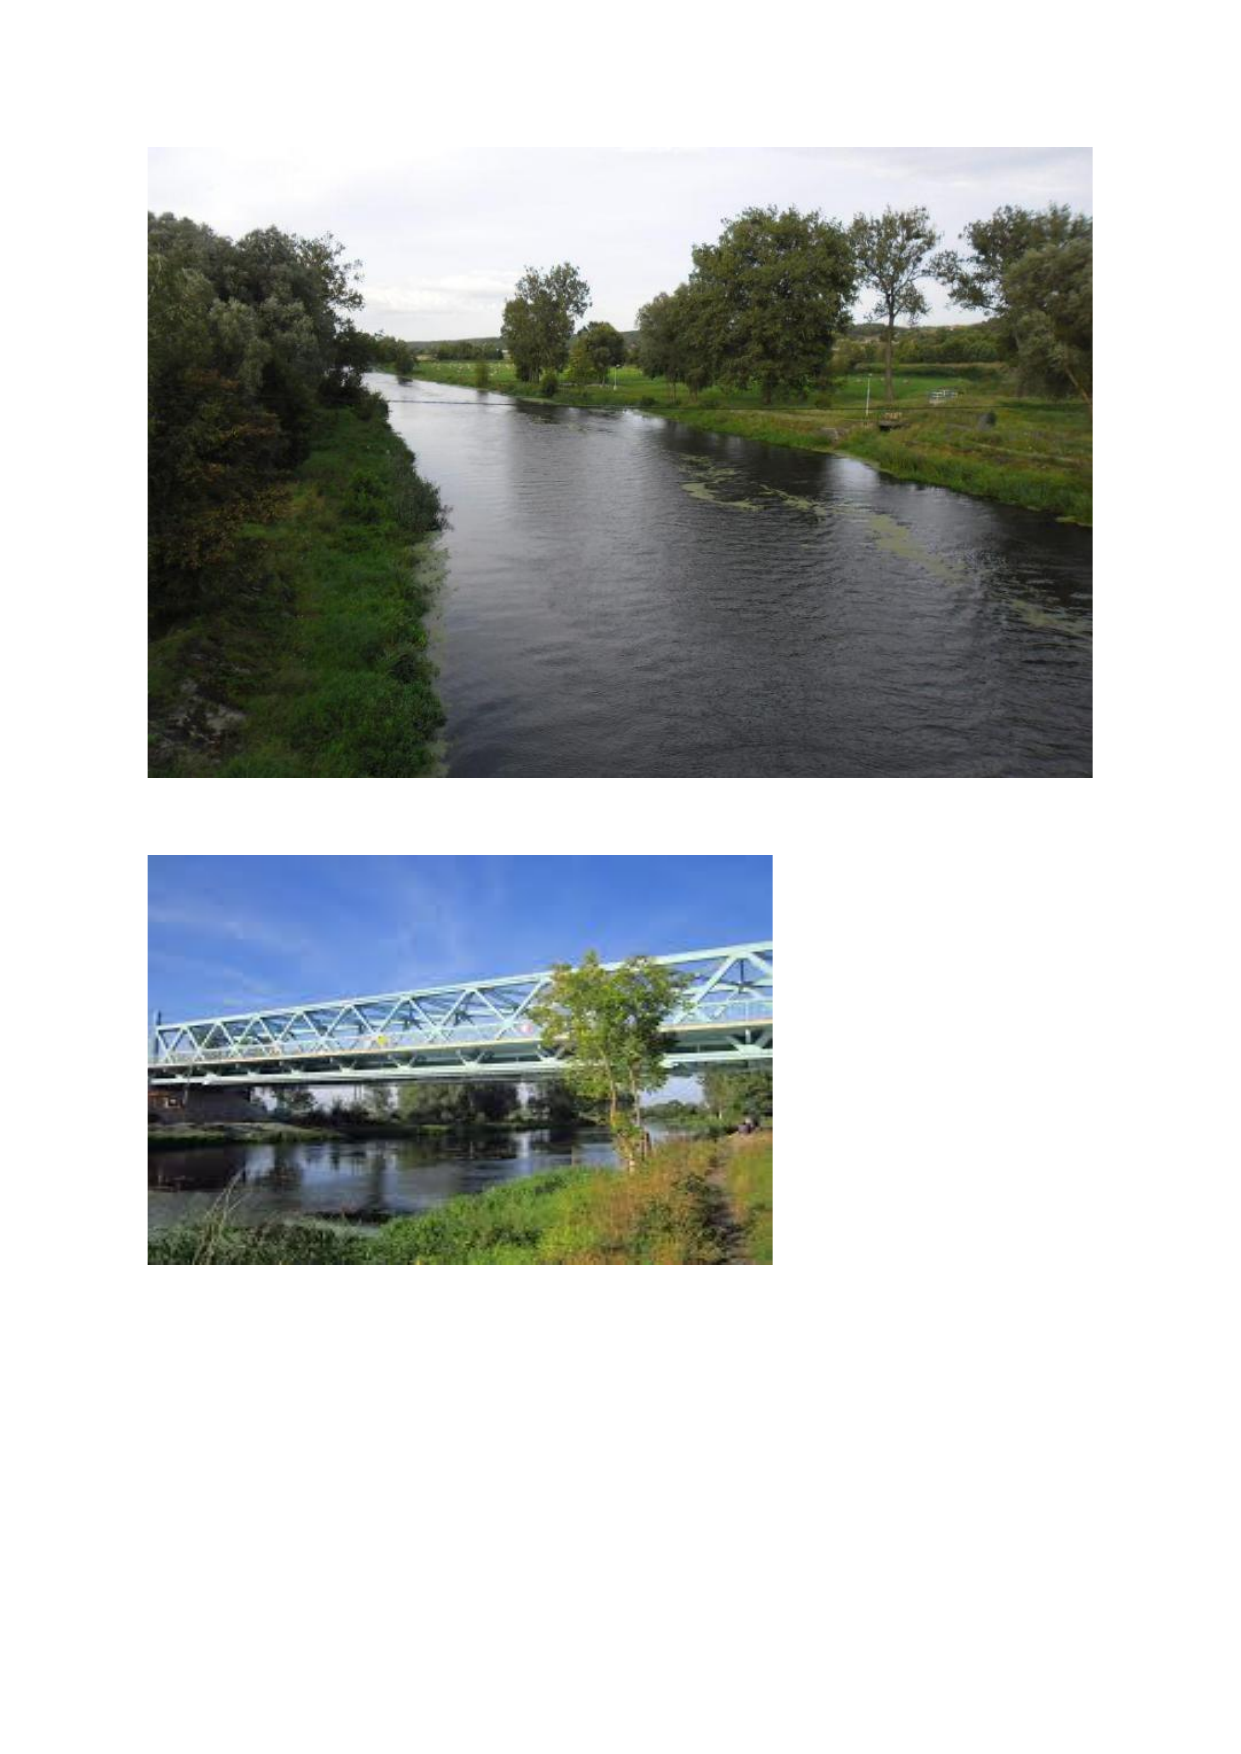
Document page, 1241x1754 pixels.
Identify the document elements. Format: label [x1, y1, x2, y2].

picture [147, 855, 773, 1265]
picture [147, 147, 1093, 778]
